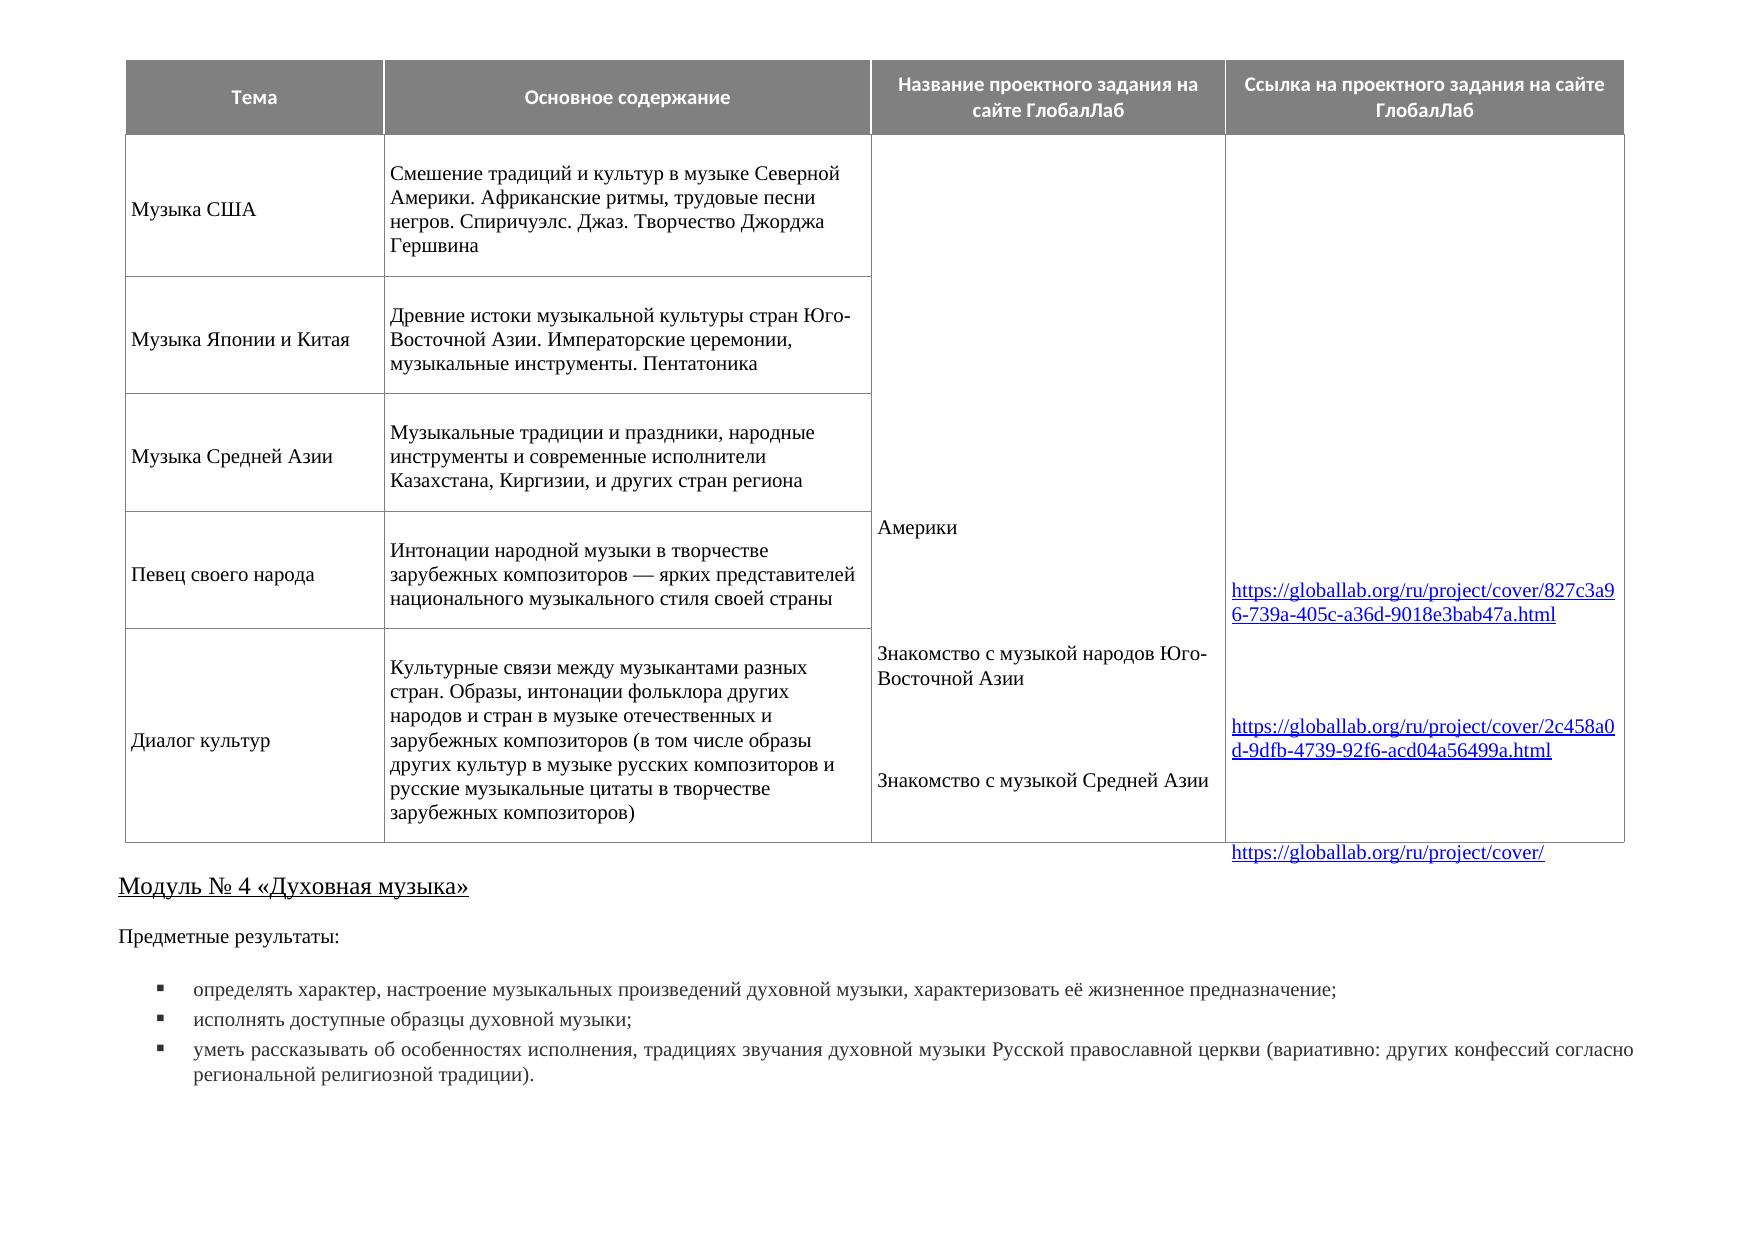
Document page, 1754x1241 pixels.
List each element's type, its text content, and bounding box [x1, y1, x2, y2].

list исполнять доступные образцы духовной музыки; [156, 1002, 1636, 1032]
table_header Основное содержание [385, 60, 870, 134]
table_cell Музыкальные традиции и праздники, народные инструменты и современные исполнители Казахстана, Киргизии, и других стран региона [385, 394, 871, 511]
table_cell Музыка Японии и Китая [126, 277, 384, 393]
list уметь рассказывать об особенностях исполнения, традициях звучания духовной музыки Русской православной церкви (вариативно: других конфессий согласно региональной религиозной традиции). [156, 1032, 1636, 1086]
text Предметные результаты: [118, 924, 1636, 948]
table_cell Культурные связи между музыкантами разных стран. Образы, интонации фольклора других народов и стран в музыке отечественных и зарубежных композиторов (в том числе образы других культур в музыке русских композиторов и русские музыкальные цитаты в творчестве зарубежных композиторов) [385, 629, 871, 842]
table_cell Диалог культур [126, 629, 384, 842]
table_cell Интонации народной музыки в творчестве зарубежных композиторов — ярких представителей национального музыкального стиля своей страны [385, 512, 871, 628]
table_cell Музыка Средней Азии [126, 394, 384, 511]
table_header Тема [126, 60, 383, 134]
table_header Ссылка на проектного задания на сайте ГлобалЛаб [1226, 60, 1624, 134]
table_cell Певец своего народа [126, 512, 384, 628]
text Модуль № 4 «Духовная музыка» [118, 871, 1636, 900]
table_cell Смешение традиций и культур в музыке Северной Америки. Африканские ритмы, трудовые песни негров. Спиричуэлс. Джаз. Творчество Джорджа Гершвина [385, 135, 871, 276]
list определять характер, настроение музыкальных произведений духовной музыки, характеризовать её жизненное предназначение; [156, 972, 1636, 1002]
table_cell Древние истоки музыкальной культуры стран Юго-Восточной Азии. Императорские церемонии, музыкальные инструменты. Пентатоника [385, 277, 871, 393]
table_cell Музыка США [126, 135, 384, 276]
table_header Название проектного задания на сайте ГлобалЛаб [872, 60, 1225, 134]
